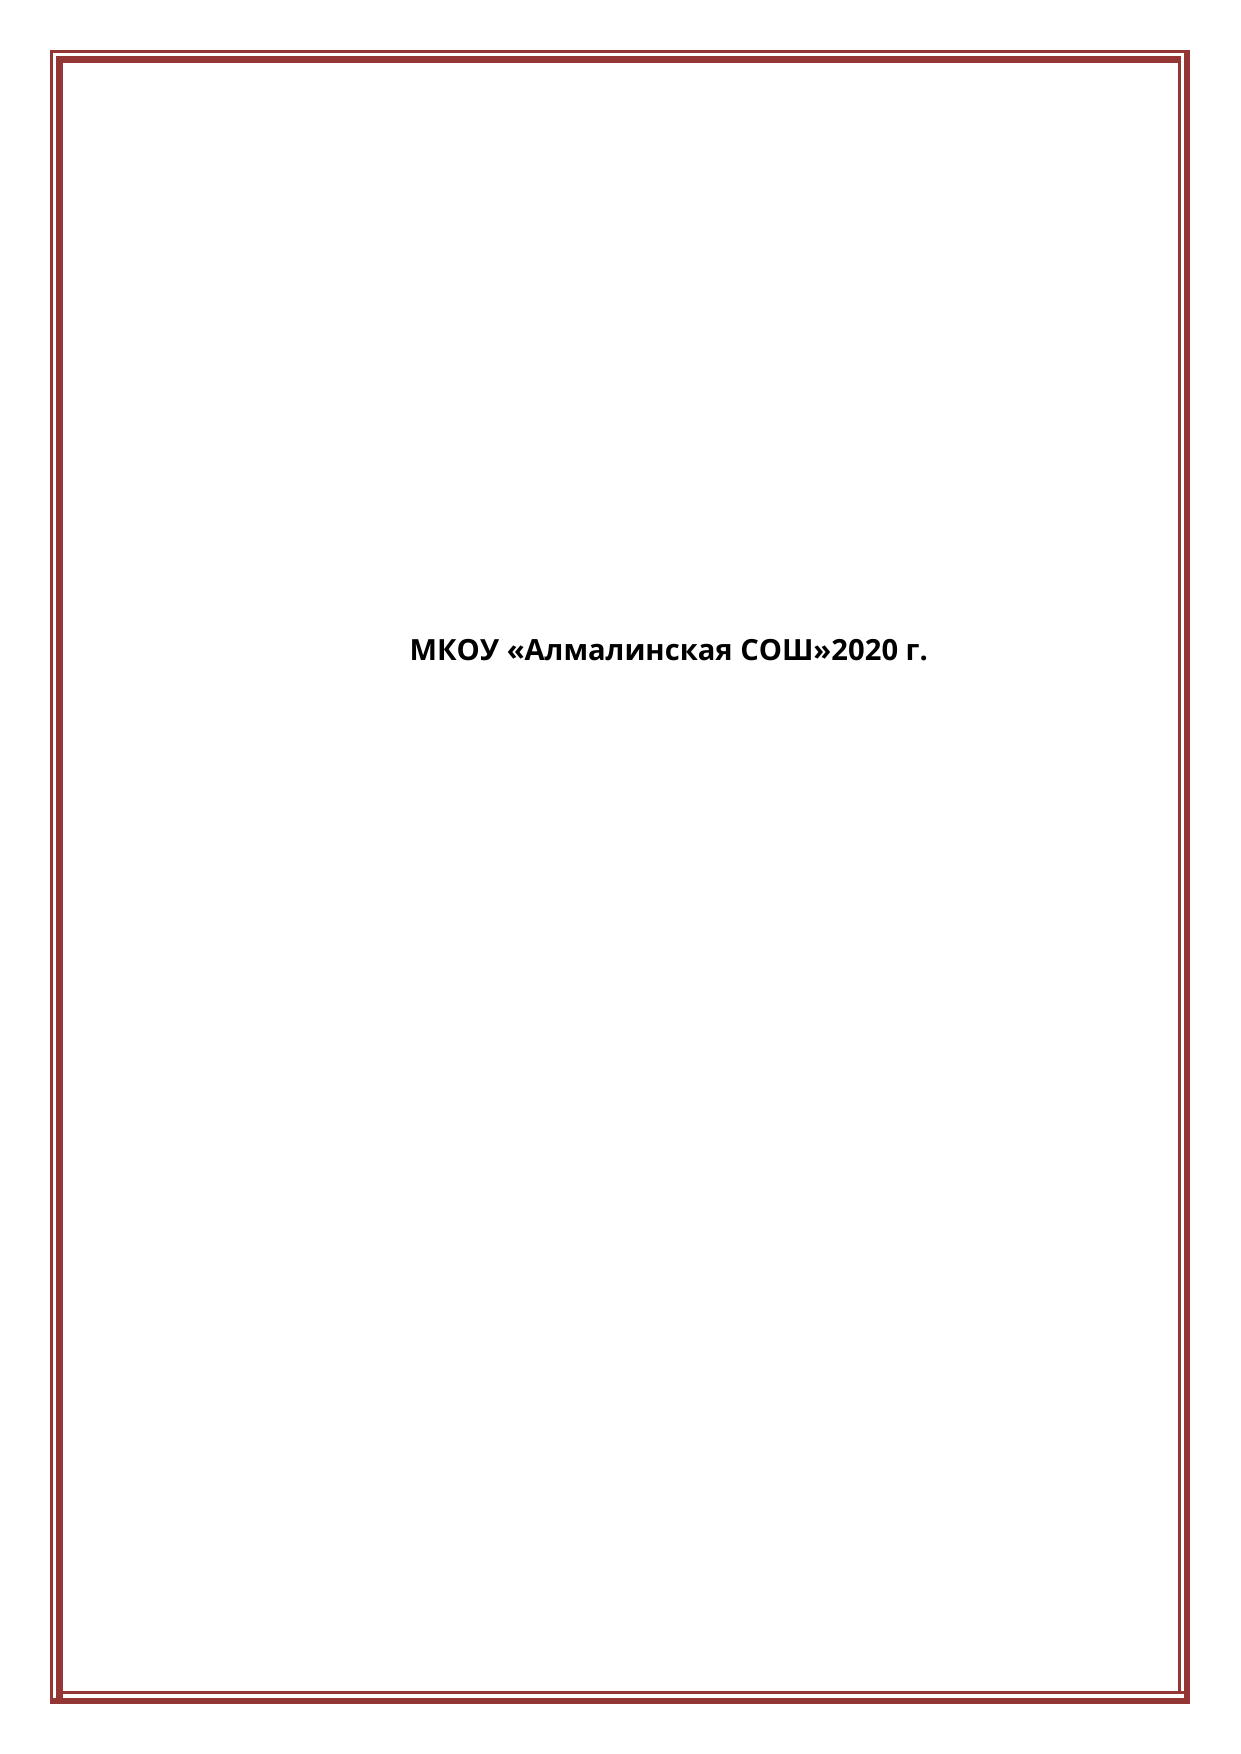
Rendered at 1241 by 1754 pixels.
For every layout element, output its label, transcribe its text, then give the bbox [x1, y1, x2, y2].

text МКОУ «Алмалинская СОШ»2020 г. [177, 629, 1152, 669]
